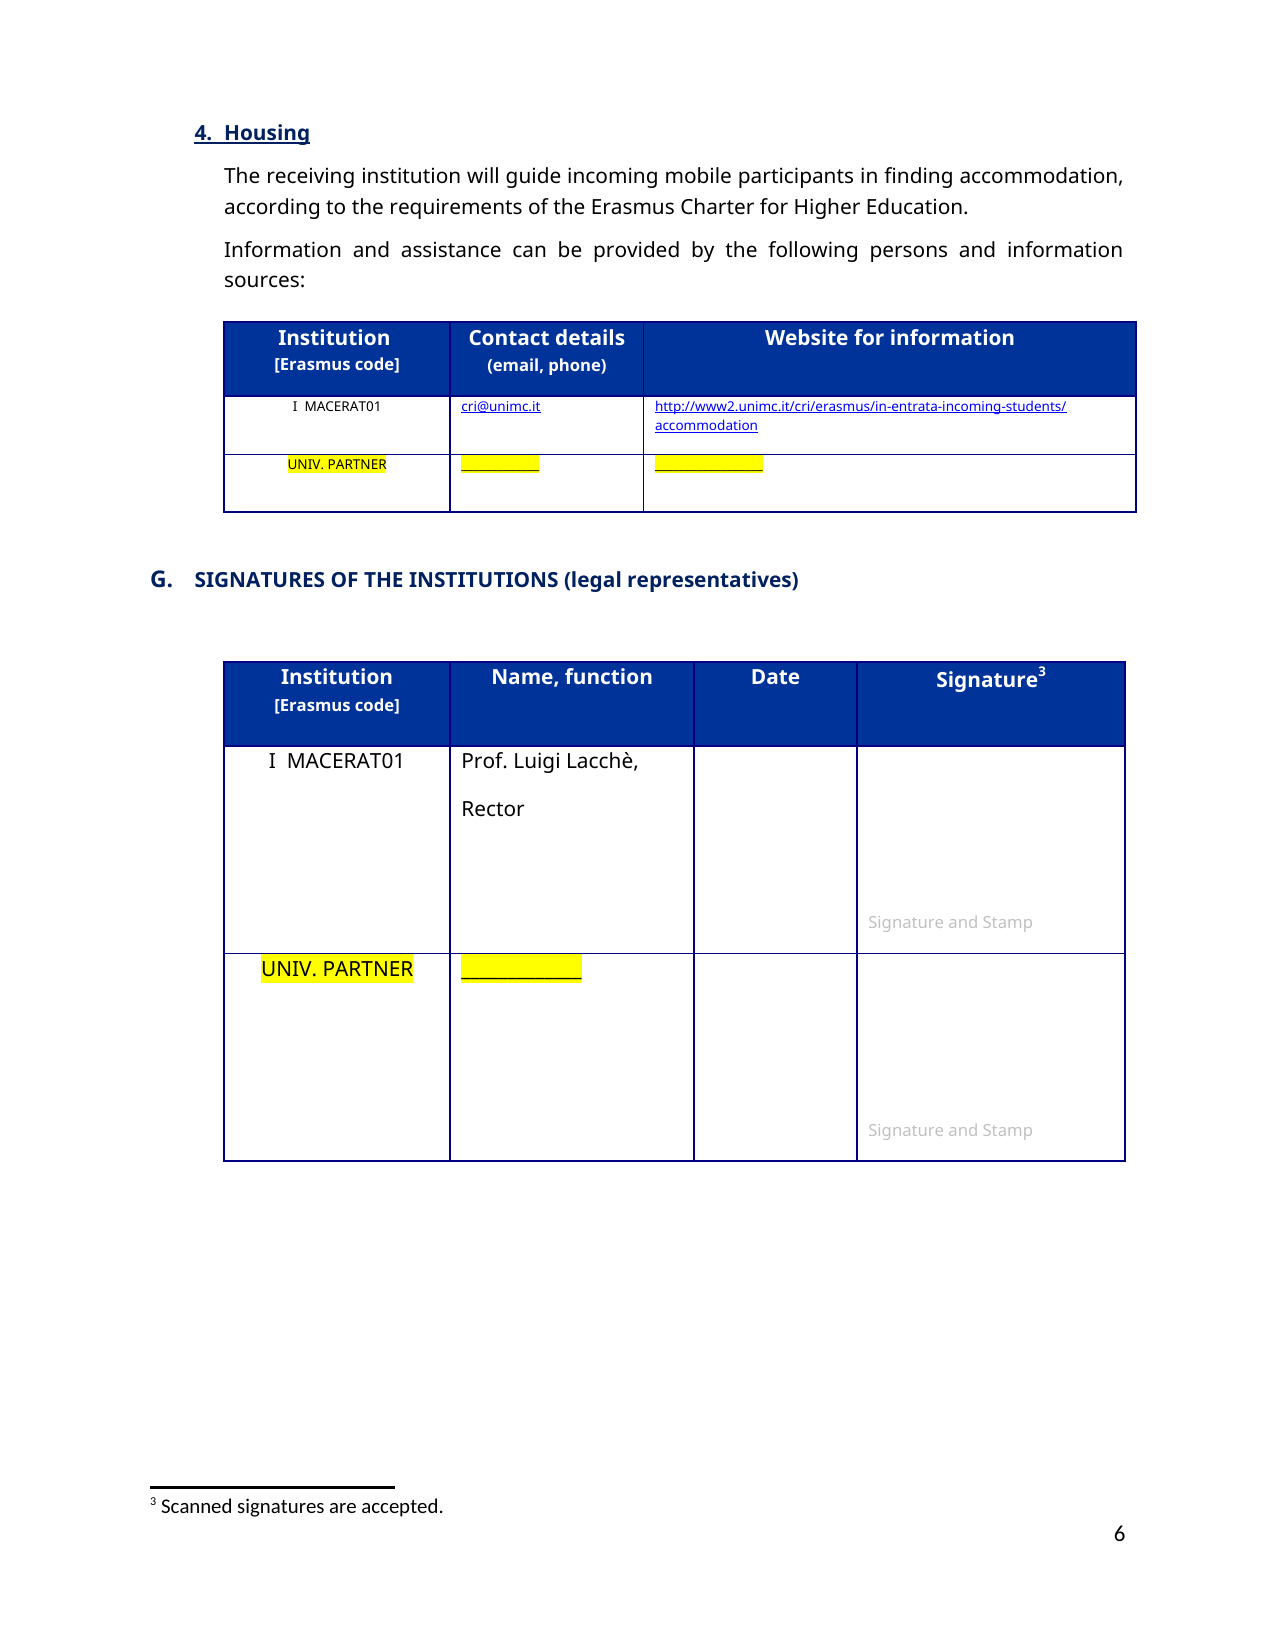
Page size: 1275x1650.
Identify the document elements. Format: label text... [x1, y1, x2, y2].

table_cell __________________ [644, 455, 1135, 511]
table_header Name, function [451, 663, 693, 745]
table_cell [695, 954, 856, 1160]
table_cell Signature and Stamp [858, 954, 1124, 1160]
table_header Contact details (email, phone) [451, 323, 643, 395]
list The receiving institution will guide incoming mobile participants in finding accommodation, according to the requirements of the Erasmus Charter for Higher Education. [224, 161, 1125, 220]
list Information and assistance can be provided by the following persons and information sources: [224, 235, 1125, 294]
list 4. Housing [194, 118, 1125, 147]
table_header Institution [Erasmus code] [225, 663, 449, 745]
table_cell I MACERAT01 [225, 747, 449, 953]
table_cell I MACERAT01 [225, 397, 449, 453]
table_cell Signature and Stamp [858, 747, 1124, 953]
table_cell Univ. Partner [225, 455, 449, 511]
table_cell [695, 747, 856, 953]
text G. SIGNATURES OF THE INSTITUTIONS (legal representatives) [150, 563, 1125, 594]
table_cell _____________ [451, 455, 643, 511]
table_header Signature [858, 663, 1124, 745]
table_cell _____________ [451, 954, 693, 1160]
table_header Date [695, 663, 856, 745]
table_header Institution [Erasmus code] [225, 323, 449, 395]
table_cell Prof. Luigi Lacchè, Rector [451, 747, 693, 953]
table_header Website for information [644, 323, 1135, 395]
table_cell Univ. Partner [225, 954, 449, 1160]
table_cell http://www2.unimc.it/cri/erasmus/in-entrata-incoming-students/accommodation [644, 397, 1135, 453]
table_cell cri@unimc.it [451, 397, 643, 453]
